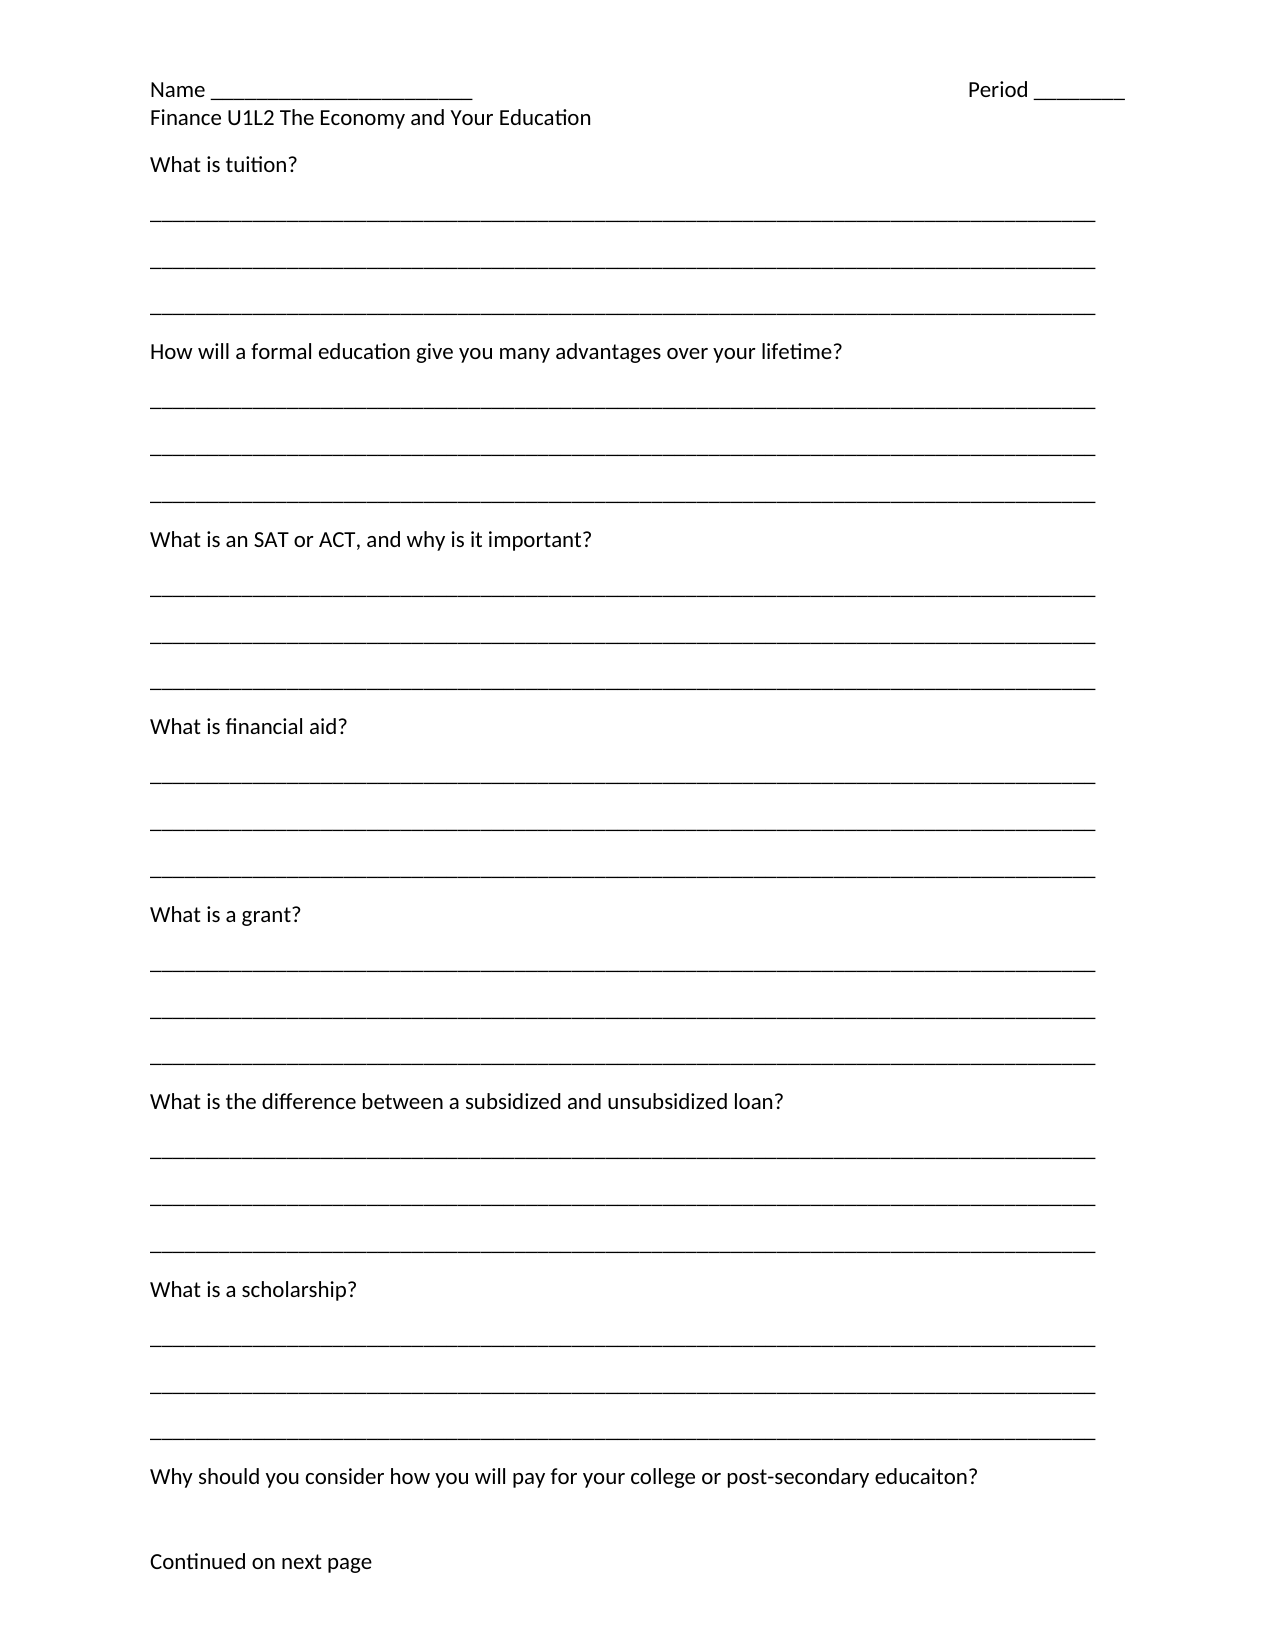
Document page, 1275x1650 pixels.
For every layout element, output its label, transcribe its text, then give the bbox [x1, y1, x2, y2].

text What is a scholarship? [150, 1275, 1125, 1303]
text ___________________________________________________________________________________ [150, 759, 1125, 787]
text ___________________________________________________________________________________ [150, 1228, 1125, 1256]
text ___________________________________________________________________________________ [150, 384, 1125, 412]
text ___________________________________________________________________________________ [150, 853, 1125, 881]
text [150, 197, 1125, 225]
text ___________________________________________________________________________________ [150, 806, 1125, 834]
text ___________________________________________________________________________________ [150, 1041, 1125, 1069]
text ___________________________________________________________________________________ [150, 1134, 1125, 1162]
text ___________________________________________________________________________________ [150, 666, 1125, 694]
text ___________________________________________________________________________________ [150, 1369, 1125, 1397]
text What is a grant? [150, 900, 1125, 928]
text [150, 1416, 1125, 1444]
text What is the difference between a subsidized and unsubsidized loan? [150, 1087, 1125, 1116]
text What is tuition? [150, 150, 1125, 178]
text ___________________________________________________________________________________ [150, 1322, 1125, 1350]
text What is financial aid? [150, 712, 1125, 741]
text ___________________________________________________________________________________ [150, 994, 1125, 1022]
text What is an SAT or ACT, and why is it important? [150, 525, 1125, 553]
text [150, 244, 1125, 272]
text ___________________________________________________________________________________ [150, 1181, 1125, 1209]
text How will a formal education give you many advantages over your lifetime? [150, 337, 1125, 366]
text Why should you consider how you will pay for your college or post-secondary educaiton? [150, 1462, 1125, 1491]
text ___________________________________________________________________________________ [150, 619, 1125, 647]
text ___________________________________________________________________________________ [150, 431, 1125, 459]
text ___________________________________________________________________________________ [150, 572, 1125, 600]
text ___________________________________________________________________________________ [150, 478, 1125, 506]
text ___________________________________________________________________________________ [150, 947, 1125, 975]
text ___________________________________________________________________________________ [150, 291, 1125, 319]
